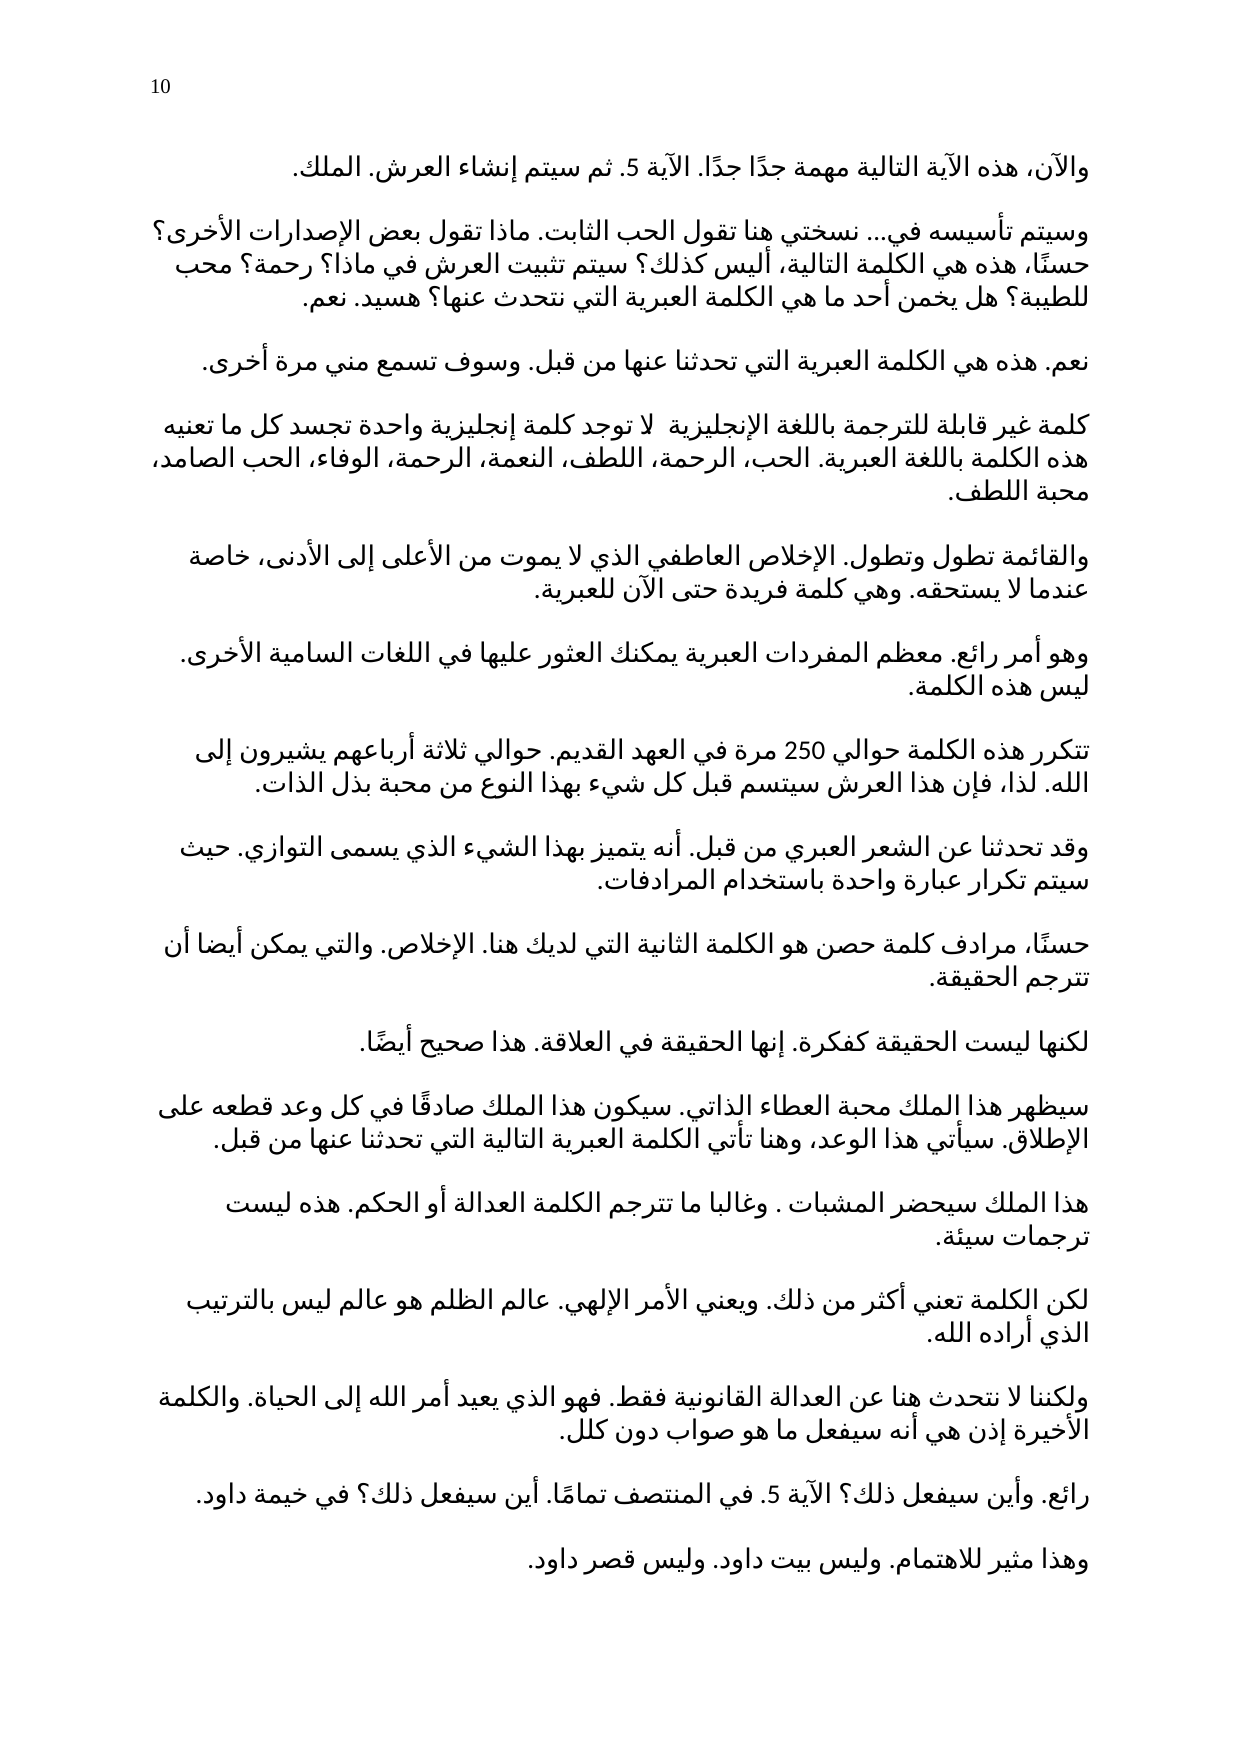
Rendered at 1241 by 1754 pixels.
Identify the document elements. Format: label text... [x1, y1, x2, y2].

text تتكرر هذه الكلمة حوالي 250 مرة في العهد القديم. حوالي ثلاثة أرباعهم يشيرون إلى الله. لذا، فإن هذا العرش سيتسم قبل كل شيء بهذا النوع من محبة بذل الذات. [150, 733, 1090, 799]
text لكن الكلمة تعني أكثر من ذلك. ويعني الأمر الإلهي. عالم الظلم هو عالم ليس بالترتيب الذي أراده الله. [150, 1283, 1090, 1349]
text وقد تحدثنا عن الشعر العبري من قبل. أنه يتميز بهذا الشيء الذي يسمى التوازي. حيث سيتم تكرار عبارة واحدة باستخدام المرادفات. [150, 830, 1090, 896]
text نعم. هذه هي الكلمة العبرية التي تحدثنا عنها من قبل. وسوف تسمع مني مرة أخرى. [150, 344, 1090, 377]
text والآن، هذه الآية التالية مهمة جدًا جدًا. الآية 5. ثم سيتم إنشاء العرش. الملك. [150, 150, 1090, 183]
text ولكننا لا نتحدث هنا عن العدالة القانونية فقط. فهو الذي يعيد أمر الله إلى الحياة. والكلمة الأخيرة إذن هي أنه سيفعل ما هو صواب دون كلل. [150, 1380, 1090, 1446]
text سيظهر هذا الملك محبة العطاء الذاتي. سيكون هذا الملك صادقًا في كل وعد قطعه على الإطلاق. سيأتي هذا الوعد، وهنا تأتي الكلمة العبرية التالية التي تحدثنا عنها من قبل. [150, 1089, 1090, 1155]
text وسيتم تأسيسه في... نسختي هنا تقول الحب الثابت. ماذا تقول بعض الإصدارات الأخرى؟ حسنًا، هذه هي الكلمة التالية، أليس كذلك؟ سيتم تثبيت العرش في ماذا؟ رحمة؟ محب للطيبة؟ هل يخمن أحد ما هي الكلمة العبرية التي نتحدث عنها؟ هسيد. نعم. [150, 214, 1090, 313]
text وهذا مثير للاهتمام. وليس بيت داود. وليس قصر داود. [150, 1542, 1090, 1575]
text وهو أمر رائع. معظم المفردات العبرية يمكنك العثور عليها في اللغات السامية الأخرى. ليس هذه الكلمة. [150, 636, 1090, 702]
text هذا الملك سيحضر المشبات . وغالبا ما تترجم الكلمة العدالة أو الحكم. هذه ليست ترجمات سيئة. [150, 1186, 1090, 1252]
text كلمة غير قابلة للترجمة باللغة الإنجليزية. لا توجد كلمة إنجليزية واحدة تجسد كل ما تعنيه هذه الكلمة باللغة العبرية. الحب، الرحمة، اللطف، النعمة، الرحمة، الوفاء، الحب الصامد، محبة اللطف. [150, 408, 1090, 508]
text رائع. وأين سيفعل ذلك؟ الآية 5. في المنتصف تمامًا. أين سيفعل ذلك؟ في خيمة داود. [150, 1478, 1090, 1511]
text حسنًا، مرادف كلمة حصن هو الكلمة الثانية التي لديك هنا. الإخلاص. والتي يمكن أيضا أن تترجم الحقيقة. [150, 927, 1090, 993]
text لكنها ليست الحقيقة كفكرة. إنها الحقيقة في العلاقة. هذا صحيح أيضًا. [150, 1025, 1090, 1058]
text والقائمة تطول وتطول. الإخلاص العاطفي الذي لا يموت من الأعلى إلى الأدنى، خاصة عندما لا يستحقه. وهي كلمة فريدة حتى الآن للعبرية. [150, 539, 1090, 605]
